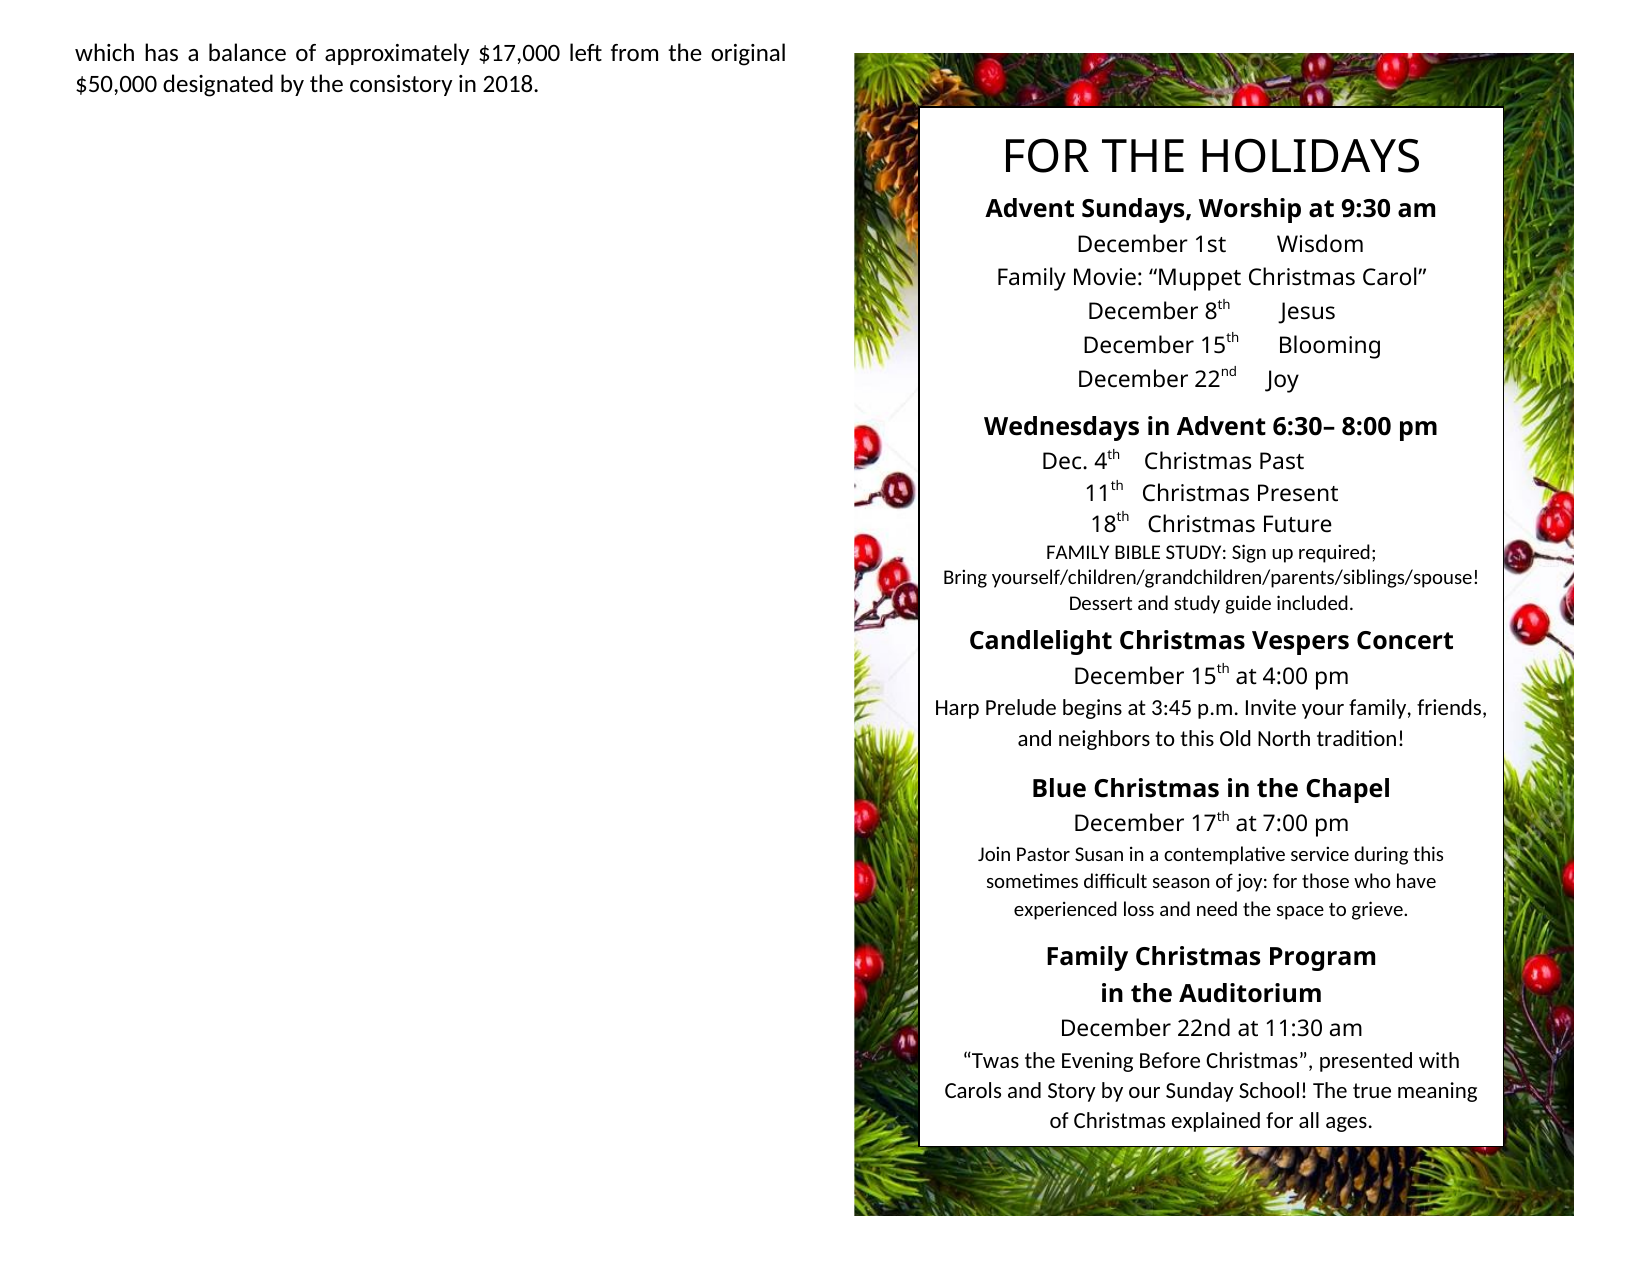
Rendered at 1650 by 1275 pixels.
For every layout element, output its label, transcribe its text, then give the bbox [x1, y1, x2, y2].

picture [854, 53, 1574, 1216]
